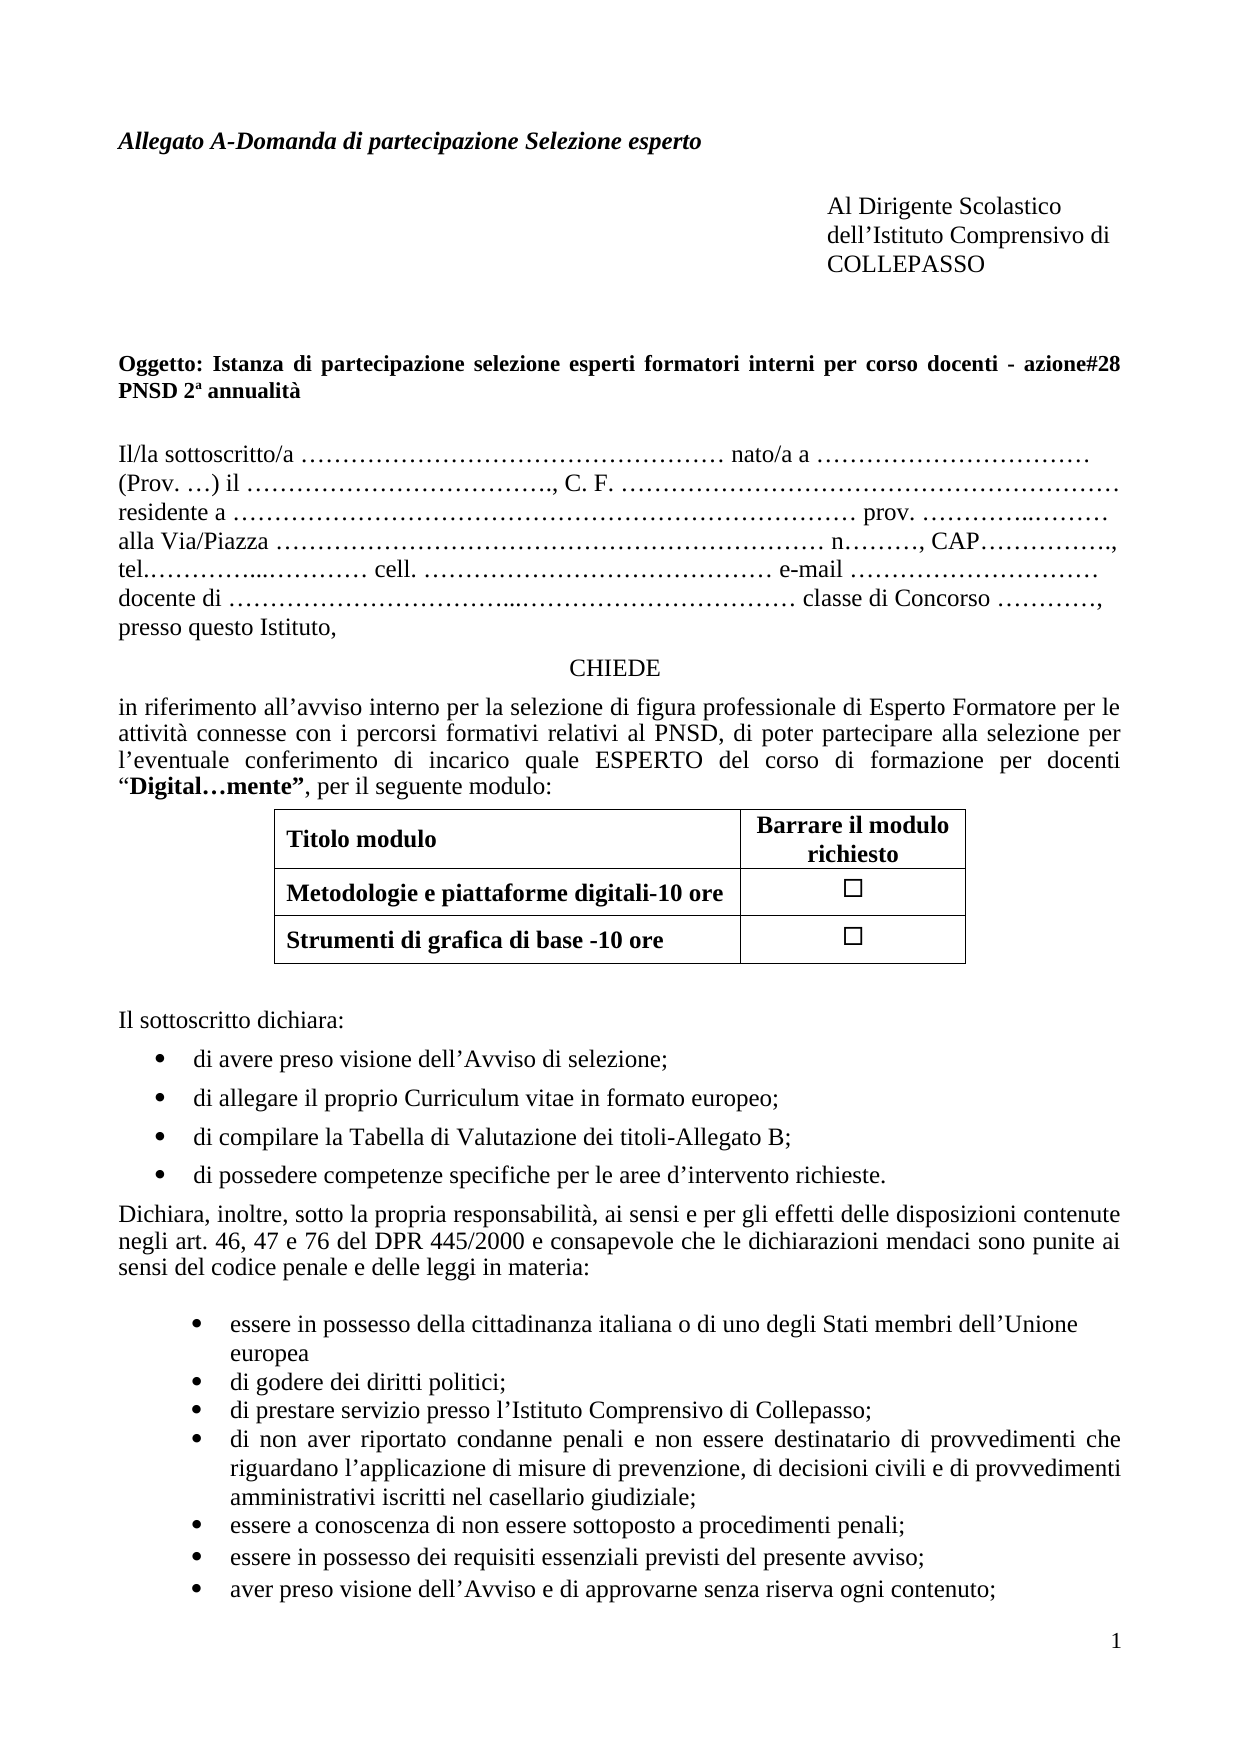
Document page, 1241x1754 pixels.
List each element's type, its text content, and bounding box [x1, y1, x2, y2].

list essere in possesso della cittadinanza italiana o di uno degli Stati membri dell’Unione europea [192, 1309, 1122, 1367]
text Al Dirigente Scolastico dell’Istituto Comprensivo di COLLEPASSO [827, 191, 1122, 277]
table_cell [741, 869, 965, 915]
table_header Barrare il modulo richiesto [741, 810, 965, 868]
text in riferimento all’avviso interno per la selezione di figura professionale di Esperto Formatore per le attività connesse con i percorsi formativi relativi al PNSD, di poter partecipare alla selezione per l’eventuale conferimento di incarico quale ESPERTO del corso di formazione per docenti “Digital…mente”, per il seguente modulo: [118, 694, 1122, 799]
list essere in possesso dei requisiti essenziali previsti del presente avviso; [192, 1542, 1122, 1571]
list di prestare servizio presso l’Istituto Comprensivo di Collepasso; [192, 1396, 1122, 1424]
list aver preso visione dell’Avviso e di approvarne senza riserva ogni contenuto; [192, 1574, 1122, 1603]
text Dichiara, inoltre, sotto la propria responsabilità, ai sensi e per gli effetti delle disposizioni contenute negli art. 46, 47 e 76 del DPR 445/2000 e consapevole che le dichiarazioni mendaci sono punite ai sensi del codice penale e delle leggi in materia: [118, 1202, 1122, 1281]
text Oggetto: Istanza di partecipazione selezione esperti formatori interni per corso docenti - azione#28 PNSD 2a annualità [118, 350, 1122, 403]
table_cell [741, 916, 965, 963]
list di non aver riportato condanne penali e non essere destinatario di provvedimenti che riguardano l’applicazione di misure di prevenzione, di decisioni civili e di provvedimenti amministrativi iscritti nel casellario giudiziale; [192, 1424, 1122, 1511]
text Il/la sottoscritto/a …………………………………………… nato/a a …………………………… (Prov. …) il ………………………………., C. F. …………………………………………………… residente a ………………………………………………………………… prov. …………..……… alla Via/Piazza ………………………………………………………… n………, CAP……………., tel.…………...………… cell. …………………………………… e-mail ………………………… docente di ……………………………...…………………………… classe di Concorso …………, presso questo Istituto, [118, 439, 1122, 641]
list di allegare il proprio Curriculum vitae in formato europeo; [156, 1085, 1122, 1111]
subtitle Allegato A-Domanda di partecipazione Selezione esperto [118, 126, 1122, 155]
table_cell Metodologie e piattaforme digitali-10 ore [275, 869, 740, 915]
text CHIEDE [158, 653, 1072, 682]
list essere a conoscenza di non essere sottoposto a procedimenti penali; [192, 1511, 1122, 1539]
text Il sottoscritto dichiara: [118, 1007, 1122, 1033]
table_cell Strumenti di grafica di base -10 ore [275, 916, 740, 963]
list di godere dei diritti politici; [192, 1367, 1122, 1396]
list di possedere competenze specifiche per le aree d’intervento richieste. [156, 1163, 1122, 1189]
list di compilare la Tabella di Valutazione dei titoli-Allegato B; [156, 1124, 1122, 1150]
table_header Titolo modulo [275, 810, 740, 868]
list di avere preso visione dell’Avviso di selezione; [156, 1046, 1122, 1072]
